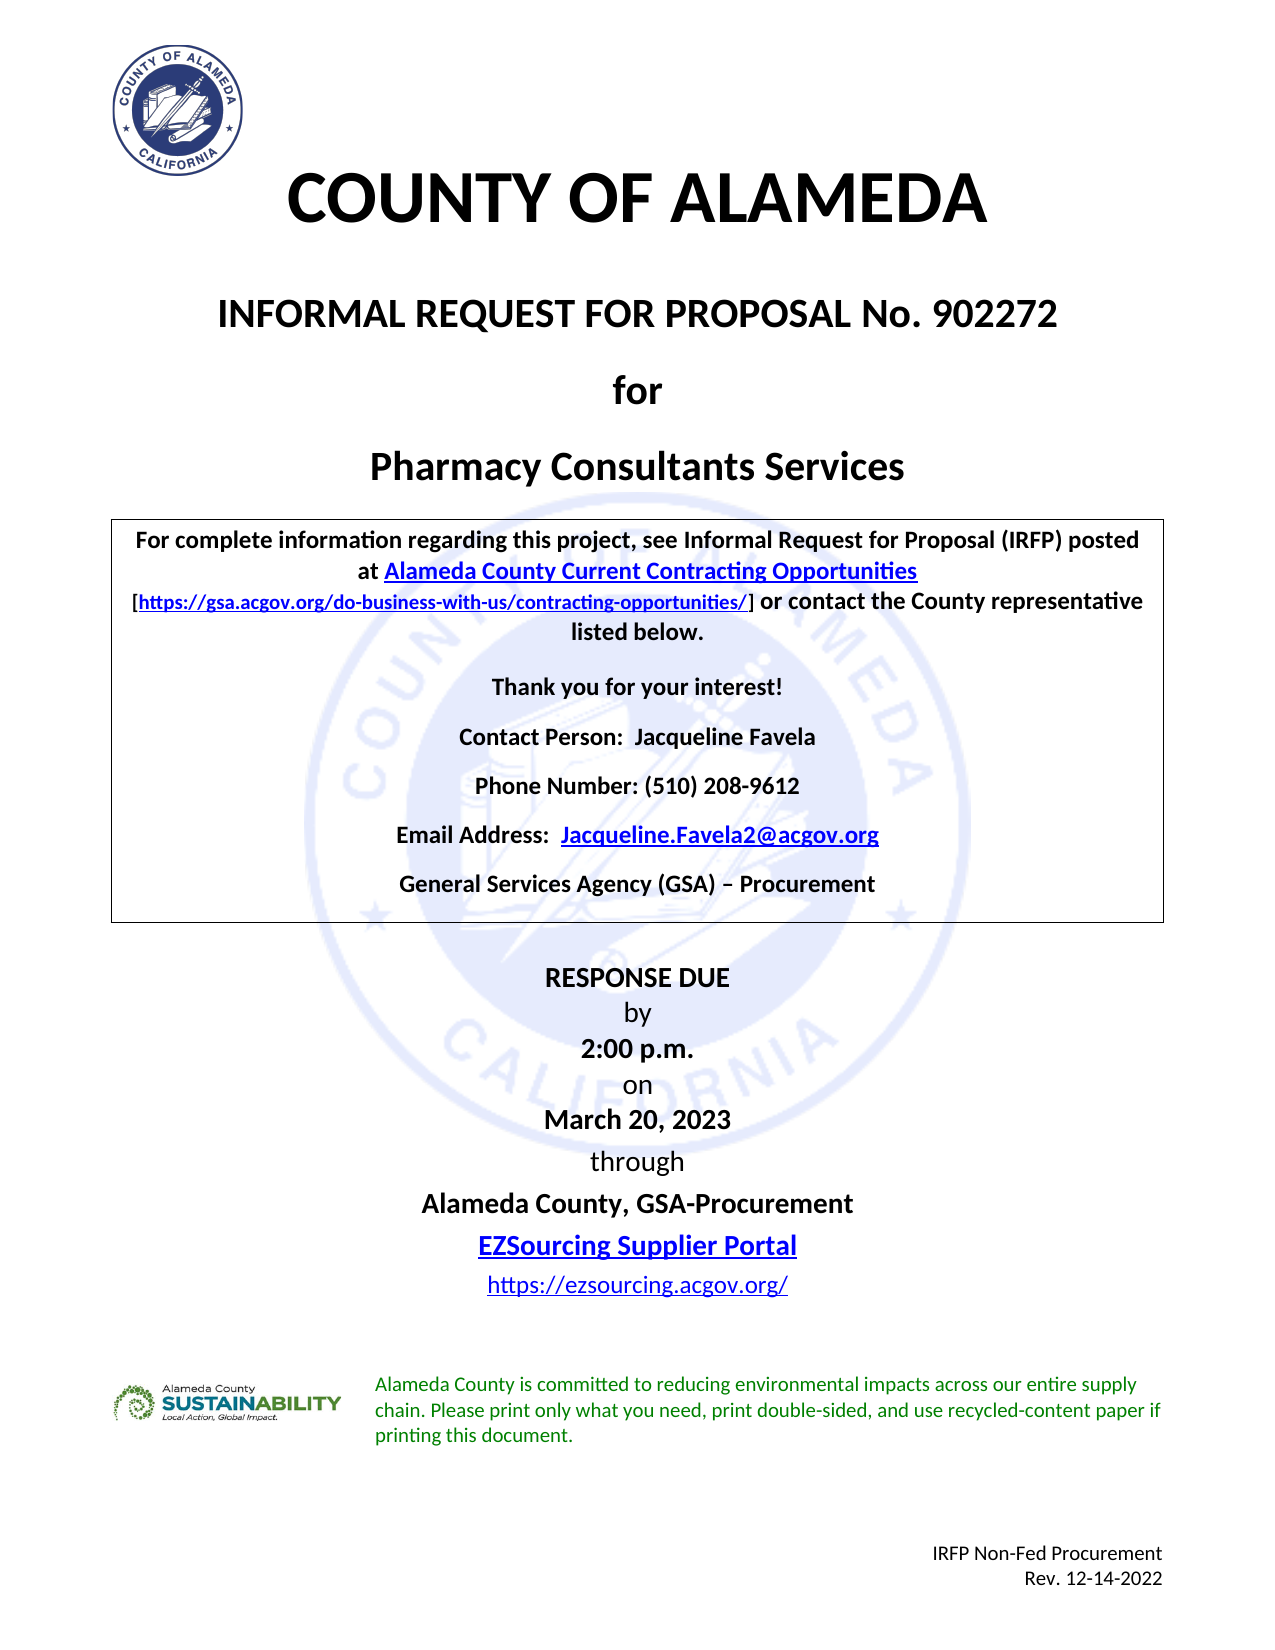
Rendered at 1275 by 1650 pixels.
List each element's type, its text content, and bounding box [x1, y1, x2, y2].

text Pharmacy Consultants Services [112, 440, 1162, 491]
picture [112, 1384, 342, 1421]
picture [112, 45, 243, 150]
text through [112, 1143, 1162, 1179]
text EZSourcing Supplier Portal [112, 1227, 1162, 1263]
text Alameda County is committed to reducing environmental impacts across our entire supply chain. Please print only what you need, print double-sided, and use recycled-content paper if printing this document. [375, 1372, 1162, 1448]
text Alameda County, GSA-Procurement [112, 1185, 1162, 1221]
text on [112, 1066, 1162, 1101]
text INFORMAL REQUEST FOR PROPOSAL No. 902272 [112, 287, 1162, 338]
text March 20, 2023 [112, 1101, 1162, 1137]
text COUNTY OF ALAMEDA [112, 150, 1162, 242]
text https://ezsourcing.acgov.org/ [112, 1269, 1162, 1299]
text for [112, 364, 1162, 414]
text RESPONSE DUE [112, 959, 1162, 994]
table_header For complete information regarding this project, see Informal Request for Proposal (IRFP) posted at Alameda County Current Contracting Opportunities [https://gsa.acgov.org/do-business-with-us/contracting-opportunities/] or contact the County representative listed below. Thank you for your interest! Contact Person: Jacqueline Favela Phone Number: (510) 208-9612 Email Address: Jacqueline.Favela2@acgov.org General Services Agency (GSA) – Procurement [112, 520, 1163, 922]
text by [112, 994, 1162, 1030]
text 2:00 p.m. [112, 1030, 1162, 1066]
